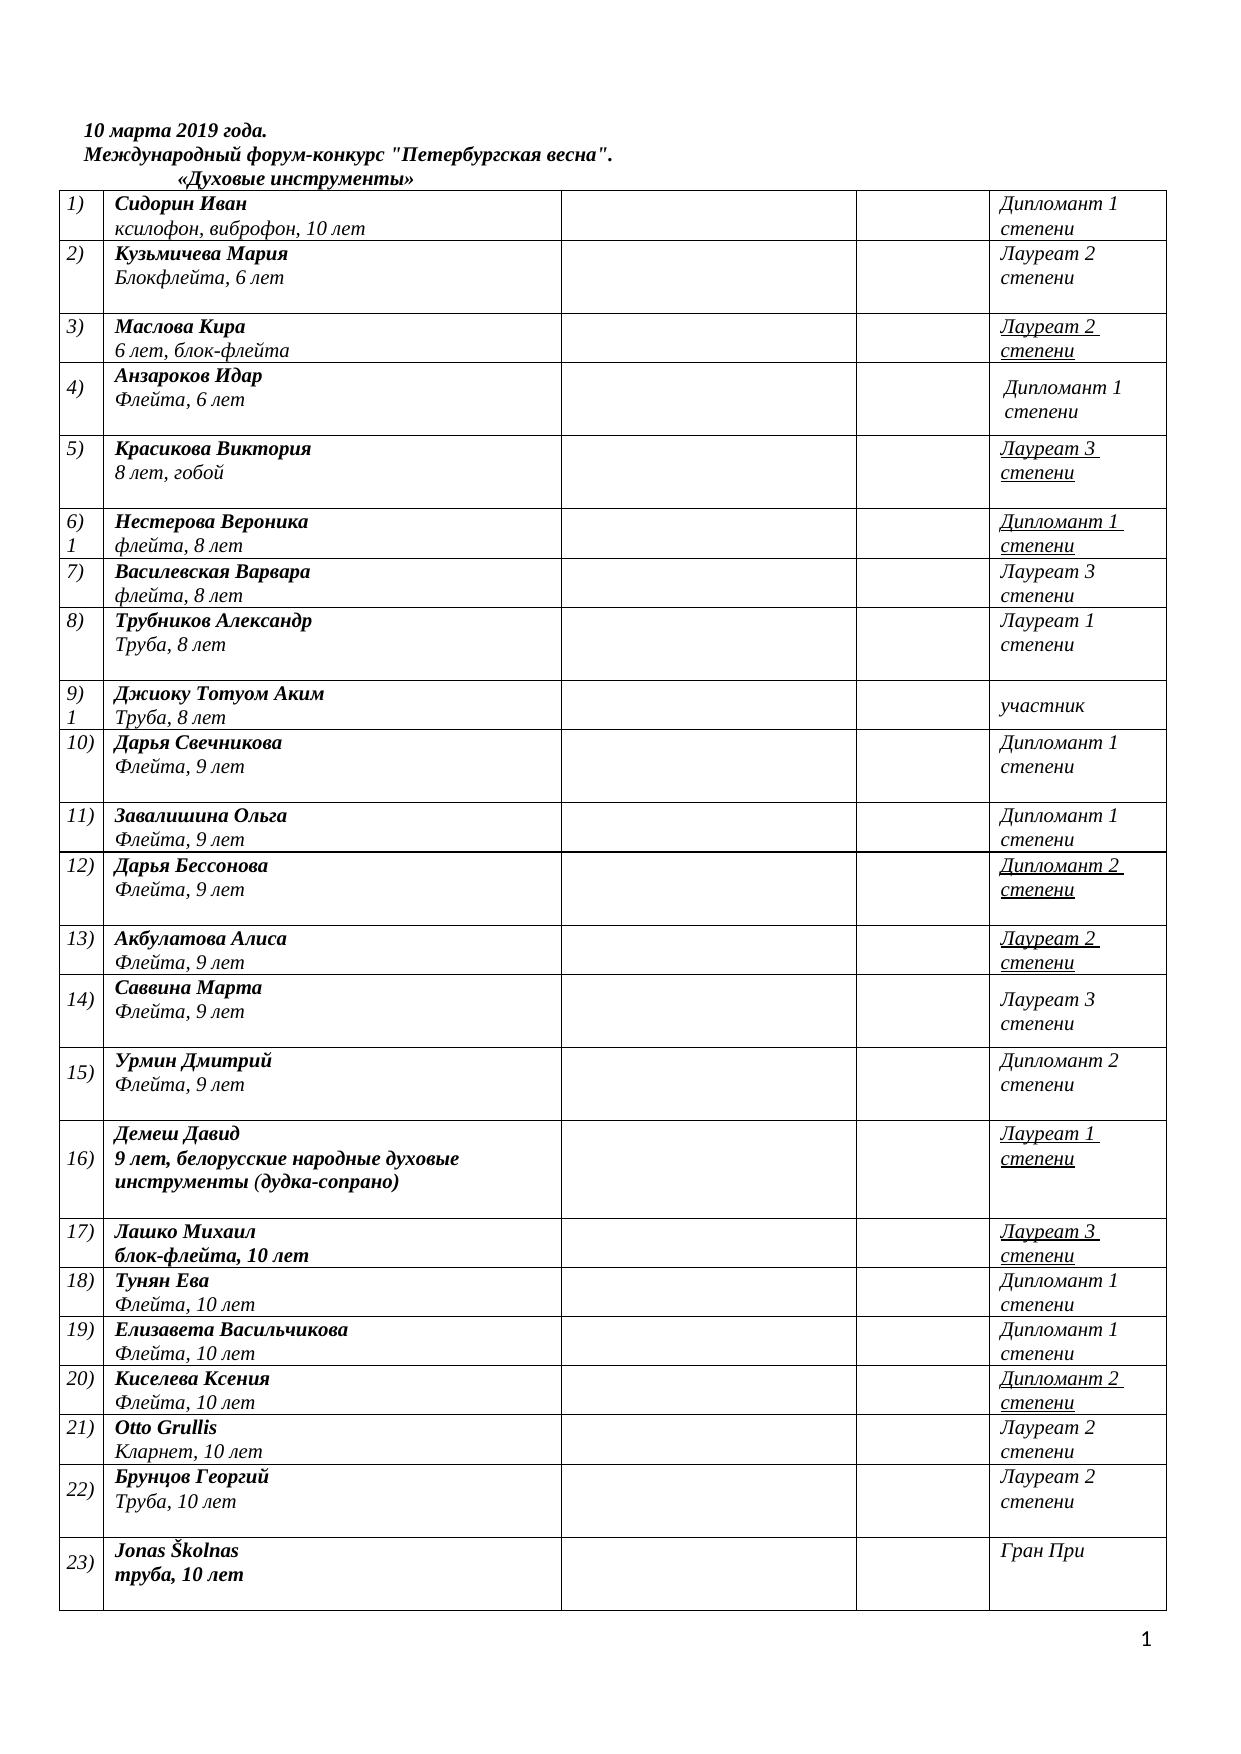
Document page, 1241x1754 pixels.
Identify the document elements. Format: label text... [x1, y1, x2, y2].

table_cell [857, 1465, 989, 1537]
table_cell Анзароков Идар Флейта, 6 лет [104, 363, 561, 435]
table_cell [857, 1415, 989, 1463]
table_cell Дарья Свечникова Флейта, 9 лет [104, 730, 561, 802]
table_cell Jonas Školnas труба, 10 лет [104, 1538, 561, 1610]
table_cell [857, 1048, 989, 1120]
table_header [562, 191, 856, 239]
table_cell [60, 363, 103, 435]
table_cell [562, 1415, 856, 1463]
table_cell Саввина Марта Флейта, 9 лет [104, 975, 561, 1047]
table_cell [60, 1317, 103, 1365]
table_cell Дипломант 1 степени [990, 1317, 1166, 1365]
table_cell Лауреат 2 степени [990, 926, 1166, 974]
table_cell [857, 1268, 989, 1316]
table_cell Елизавета Васильчикова Флейта, 10 лет [104, 1317, 561, 1365]
table_cell [857, 926, 989, 974]
table_cell [857, 1317, 989, 1365]
table_cell Гран При [990, 1538, 1166, 1610]
table_cell Маслова Кира 6 лет, блок-флейта [104, 314, 561, 362]
table_cell [857, 608, 989, 680]
table_cell [857, 681, 989, 729]
table_cell [562, 1219, 856, 1267]
table_cell Дипломант 1 степени [990, 730, 1166, 802]
text Международный форум-конкурс "Петербургская весна". [83, 142, 1152, 166]
table_cell Дипломант 1 степени [990, 509, 1166, 557]
table_cell [857, 436, 989, 508]
table_cell [562, 1465, 856, 1537]
table_cell [857, 559, 989, 607]
table_cell [60, 926, 103, 974]
table_cell [60, 853, 103, 925]
table_cell Красикова Виктория 8 лет, гобой [104, 436, 561, 508]
table_cell [60, 975, 103, 1047]
table_cell [562, 1121, 856, 1218]
table_cell [60, 1538, 103, 1610]
table_cell Дипломант 1 степени [990, 363, 1166, 435]
table_cell Акбулатова Алиса Флейта, 9 лет [104, 926, 561, 974]
table_cell [562, 803, 856, 851]
table_cell [60, 1219, 103, 1267]
table_cell Трубников Александр Труба, 8 лет [104, 608, 561, 680]
table_cell Демеш Давид 9 лет, белорусские народные духовые инструменты (дудка-сопрано) [104, 1121, 561, 1218]
table_cell [562, 853, 856, 925]
table_cell [60, 730, 103, 802]
table_cell [562, 1366, 856, 1414]
table_cell Дипломант 1 степени [990, 1268, 1166, 1316]
table_cell Лауреат 1 степени [990, 1121, 1166, 1218]
table_cell [857, 803, 989, 851]
table_cell Лашко Михаил блок-флейта, 10 лет [104, 1219, 561, 1267]
table_cell 1 [60, 509, 103, 557]
table_cell Тунян Ева Флейта, 10 лет [104, 1268, 561, 1316]
table_cell [60, 559, 103, 607]
table_cell [562, 1048, 856, 1120]
table_cell Василевская Варвара флейта, 8 лет [104, 559, 561, 607]
table_cell [857, 1538, 989, 1610]
table_cell [60, 803, 103, 851]
table_header Дипломант 1 степени [990, 191, 1166, 239]
table_cell Кузьмичева Мария Блокфлейта, 6 лет [104, 241, 561, 313]
table_cell [60, 1465, 103, 1537]
table_cell Киселева Ксения Флейта, 10 лет [104, 1366, 561, 1414]
table_cell [857, 363, 989, 435]
table_cell [562, 1268, 856, 1316]
table_cell [562, 975, 856, 1047]
table_cell Урмин Дмитрий Флейта, 9 лет [104, 1048, 561, 1120]
table_cell Лауреат 2 степени [990, 314, 1166, 362]
table_cell [562, 730, 856, 802]
table_cell Лауреат 3 степени [990, 559, 1166, 607]
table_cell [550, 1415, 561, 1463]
table_cell [562, 681, 856, 729]
table_header [60, 191, 103, 239]
table_cell Дипломант 2 степени [990, 1048, 1166, 1120]
table_cell Лауреат 1 степени [990, 608, 1166, 680]
table_cell [60, 608, 103, 680]
table_cell [857, 1121, 989, 1218]
table_cell [562, 559, 856, 607]
table_cell [60, 1121, 103, 1218]
table_cell [60, 1415, 103, 1463]
table_cell [857, 975, 989, 1047]
table_cell [562, 314, 856, 362]
table_cell [562, 608, 856, 680]
table_cell Брунцов Георгий Труба, 10 лет [104, 1465, 561, 1537]
table_cell [562, 1317, 856, 1365]
table_cell [60, 314, 103, 362]
table_cell Дипломант 2 степени [990, 1366, 1166, 1414]
text 10 марта 2019 года. [83, 118, 1152, 142]
table_cell Лауреат 2 степени [990, 241, 1166, 313]
table_cell 1 [60, 681, 103, 729]
table_cell [857, 730, 989, 802]
table_cell [562, 509, 856, 557]
table_cell Лауреат 2 степени [990, 1465, 1166, 1537]
table_cell [857, 1366, 989, 1414]
table_cell Дипломант 2 степени [990, 853, 1166, 925]
text «Духовые инструменты» [177, 166, 1152, 190]
table_cell участник [990, 681, 1166, 729]
table_cell [60, 1048, 103, 1120]
table_cell [562, 926, 856, 974]
table_cell [562, 1538, 856, 1610]
table_cell Лауреат 3 степени [990, 436, 1166, 508]
table_cell [562, 436, 856, 508]
table_cell [60, 436, 103, 508]
table_cell [857, 509, 989, 557]
table_cell [857, 853, 989, 925]
table_cell Лауреат 3 степени [990, 975, 1166, 1047]
table_cell [857, 314, 989, 362]
table_cell Завалишина Ольга Флейта, 9 лет [104, 803, 561, 851]
table_cell Джиоку Тотуом Аким Труба, 8 лет [104, 681, 561, 729]
table_cell [60, 1268, 103, 1316]
table_cell Дипломант 1 степени [990, 803, 1166, 851]
table_cell [857, 241, 989, 313]
table_cell [60, 1366, 103, 1414]
table_cell [60, 241, 103, 313]
table_cell [562, 241, 856, 313]
table_cell [562, 363, 856, 435]
table_header Сидорин Иван ксилофон, виброфон, 10 лет [104, 191, 561, 239]
table_cell [857, 1219, 989, 1267]
table_cell Нестерова Вероника флейта, 8 лет [104, 509, 561, 557]
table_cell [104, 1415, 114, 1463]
table_header [857, 191, 989, 239]
table_cell Дарья Бессонова Флейта, 9 лет [104, 853, 561, 925]
